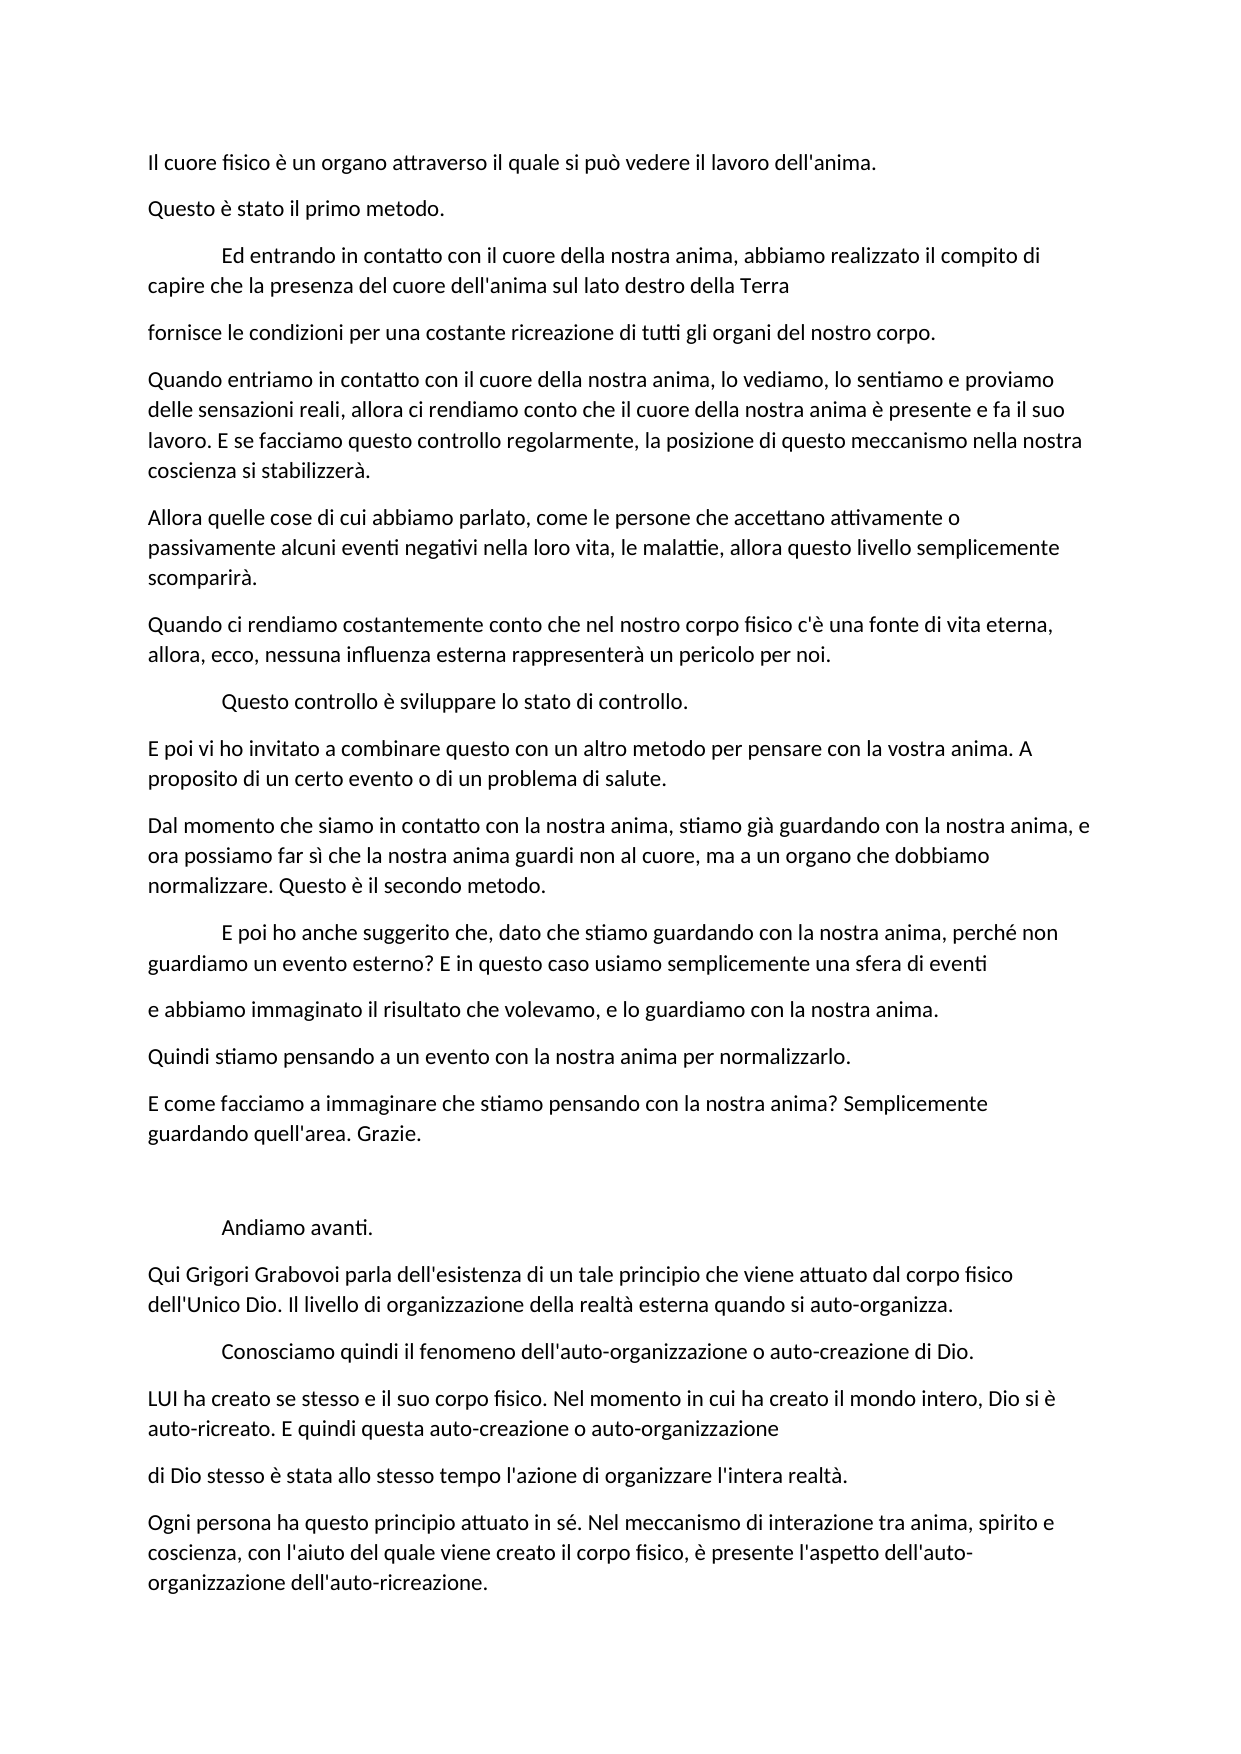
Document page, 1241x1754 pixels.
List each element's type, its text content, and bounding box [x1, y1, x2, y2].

text Questo è stato il primo metodo. [148, 194, 1093, 222]
text Conosciamo quindi il fenomeno dell'auto-organizzazione o auto-creazione di Dio. [148, 1337, 1093, 1365]
text E come facciamo a immaginare che stiamo pensando con la nostra anima? Semplicemente guardando quell'area. Grazie. [148, 1089, 1093, 1147]
text e abbiamo immaginato il risultato che volevamo, e lo guardiamo con la nostra anima. [148, 996, 1093, 1023]
text Ogni persona ha questo principio attuato in sé. Nel meccanismo di interazione tra anima, spirito e coscienza, con l'aiuto del quale viene creato il corpo fisico, è presente l'aspetto dell'auto-organizzazione dell'auto-ricreazione. [148, 1508, 1093, 1596]
text Qui Grigori Grabovoi parla dell'esistenza di un tale principio che viene attuato dal corpo fisico dell'Unico Dio. Il livello di organizzazione della realtà esterna quando si auto-organizza. [148, 1260, 1093, 1318]
text Quindi stiamo pensando a un evento con la nostra anima per normalizzarlo. [148, 1042, 1093, 1070]
text fornisce le condizioni per una costante ricreazione di tutti gli organi del nostro corpo. [148, 318, 1093, 346]
text Il cuore fisico è un organo attraverso il quale si può vedere il lavoro dell'anima. [148, 148, 1093, 176]
text Allora quelle cose di cui abbiamo parlato, come le persone che accettano attivamente o passivamente alcuni eventi negativi nella loro vita, le malattie, allora questo livello semplicemente scomparirà. [148, 503, 1093, 591]
text LUI ha creato se stesso e il suo corpo fisico. Nel momento in cui ha creato il mondo intero, Dio si è auto-ricreato. E quindi questa auto-creazione o auto-organizzazione [148, 1384, 1093, 1442]
text E poi ho anche suggerito che, dato che stiamo guardando con la nostra anima, perché non guardiamo un evento esterno? E in questo caso usiamo semplicemente una sfera di eventi [148, 918, 1093, 977]
text Dal momento che siamo in contatto con la nostra anima, stiamo già guardando con la nostra anima, e ora possiamo far sì che la nostra anima guardi non al cuore, ma a un organo che dobbiamo normalizzare. Questo è il secondo metodo. [148, 811, 1093, 899]
text Ed entrando in contatto con il cuore della nostra anima, abbiamo realizzato il compito di capire che la presenza del cuore dell'anima sul lato destro della Terra [148, 241, 1093, 299]
text Quando ci rendiamo costantemente conto che nel nostro corpo fisico c'è una fonte di vita eterna, allora, ecco, nessuna influenza esterna rappresenterà un pericolo per noi. [148, 610, 1093, 668]
text di Dio stesso è stata allo stesso tempo l'azione di organizzare l'intera realtà. [148, 1461, 1093, 1489]
text E poi vi ho invitato a combinare questo con un altro metodo per pensare con la vostra anima. A proposito di un certo evento o di un problema di salute. [148, 734, 1093, 792]
text Quando entriamo in contatto con il cuore della nostra anima, lo vediamo, lo sentiamo e proviamo delle sensazioni reali, allora ci rendiamo conto che il cuore della nostra anima è presente e fa il suo lavoro. E se facciamo questo controllo regolarmente, la posizione di questo meccanismo nella nostra coscienza si stabilizzerà. [148, 365, 1093, 484]
text Andiamo avanti. [148, 1213, 1093, 1241]
text Questo controllo è sviluppare lo stato di controllo. [148, 687, 1093, 715]
